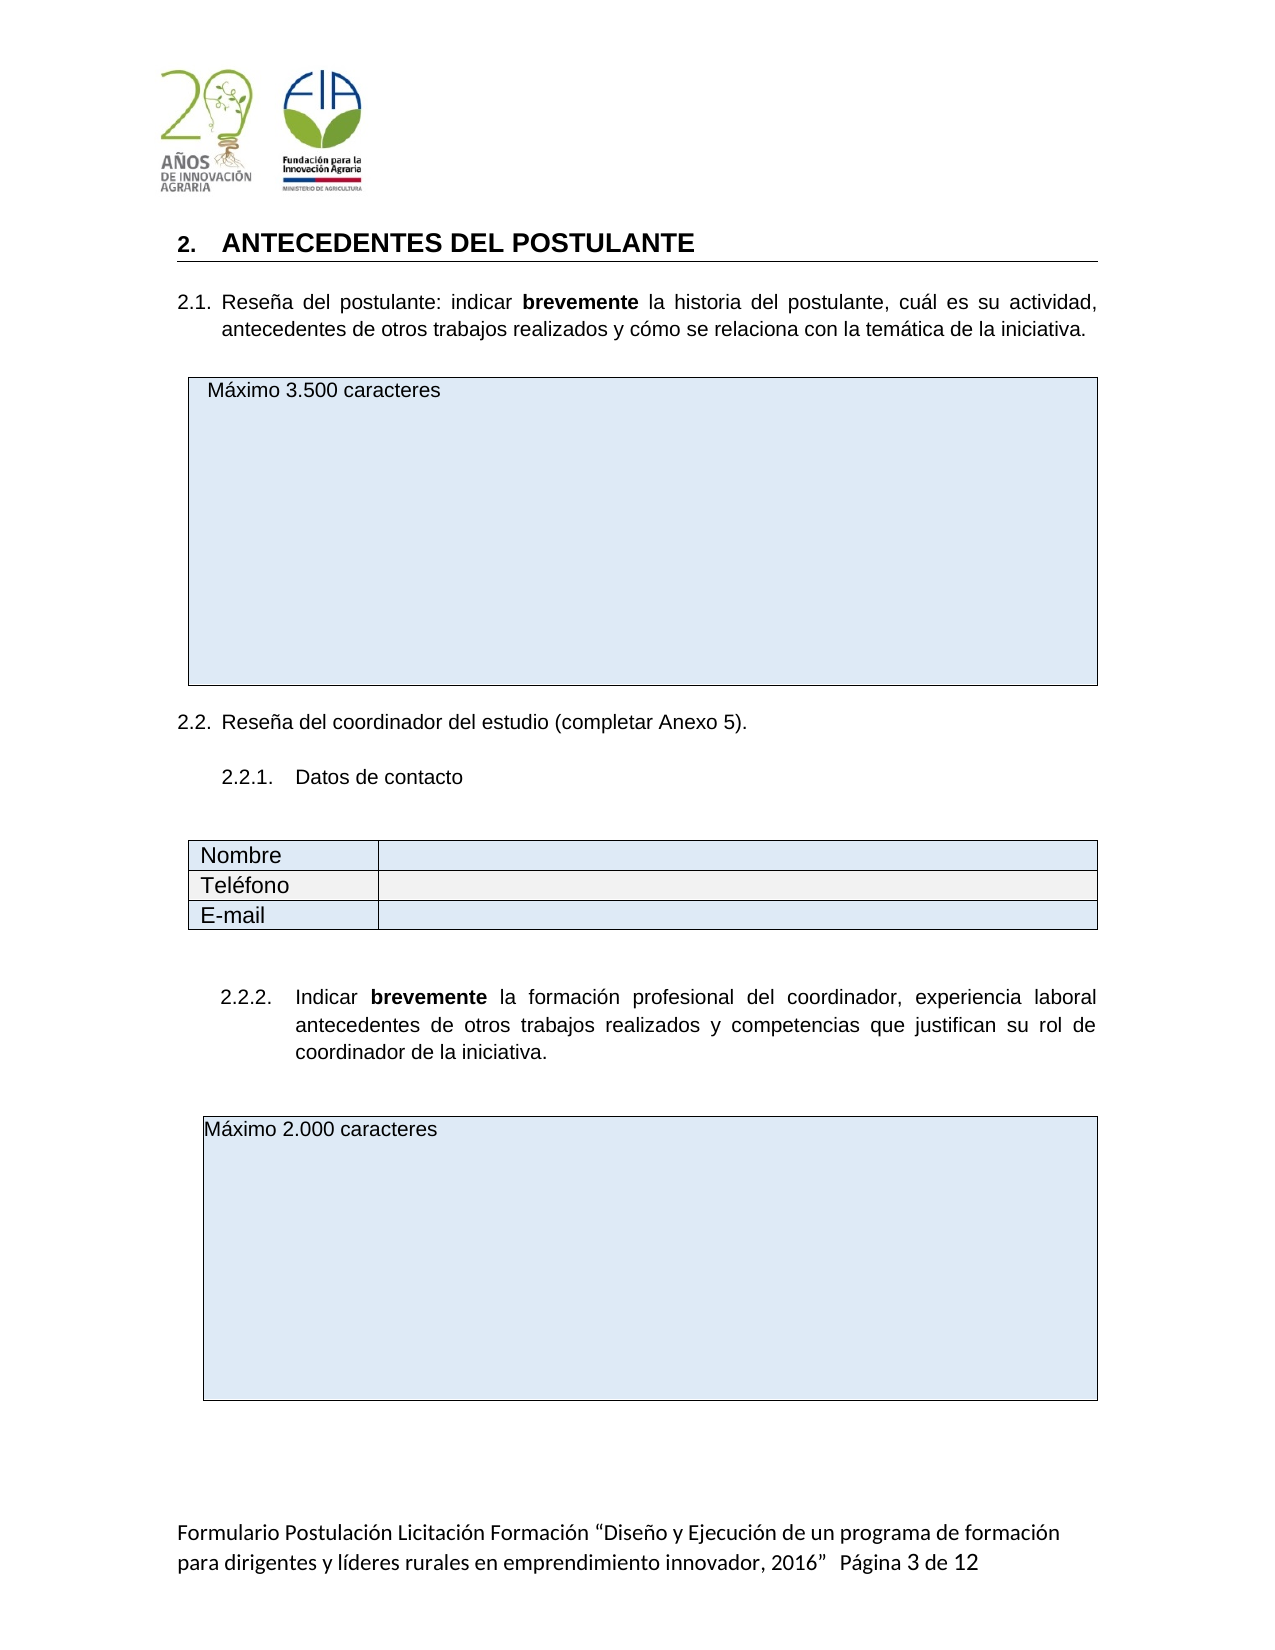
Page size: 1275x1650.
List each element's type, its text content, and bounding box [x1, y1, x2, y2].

subtitle ANTECEDENTES DEL POSTULANTE [177, 227, 1098, 261]
table_header [379, 841, 1097, 870]
table_cell [379, 901, 1097, 929]
table_cell [379, 871, 1097, 899]
table_header Máximo 3.500 caracteres [189, 378, 1097, 684]
list Indicar brevemente la formación profesional del coordinador, experiencia laboral antecedentes de otros trabajos realizados y competencias que justifican su rol de coordinador de la iniciativa. [220, 985, 1098, 1064]
list Reseña del postulante: indicar brevemente la historia del postulante, cuál es su actividad, antecedentes de otros trabajos realizados y cómo se relaciona con la temática de la iniciativa. [177, 289, 1098, 341]
table_header Nombre [189, 841, 378, 870]
picture [141, 61, 381, 199]
table_cell E-mail [189, 901, 378, 929]
list Datos de contacto [221, 764, 1098, 788]
table_cell Teléfono [189, 871, 378, 899]
list Reseña del coordinador del estudio (completar Anexo 5). [177, 709, 1098, 733]
table_header Máximo 2.000 caracteres [204, 1117, 1097, 1399]
